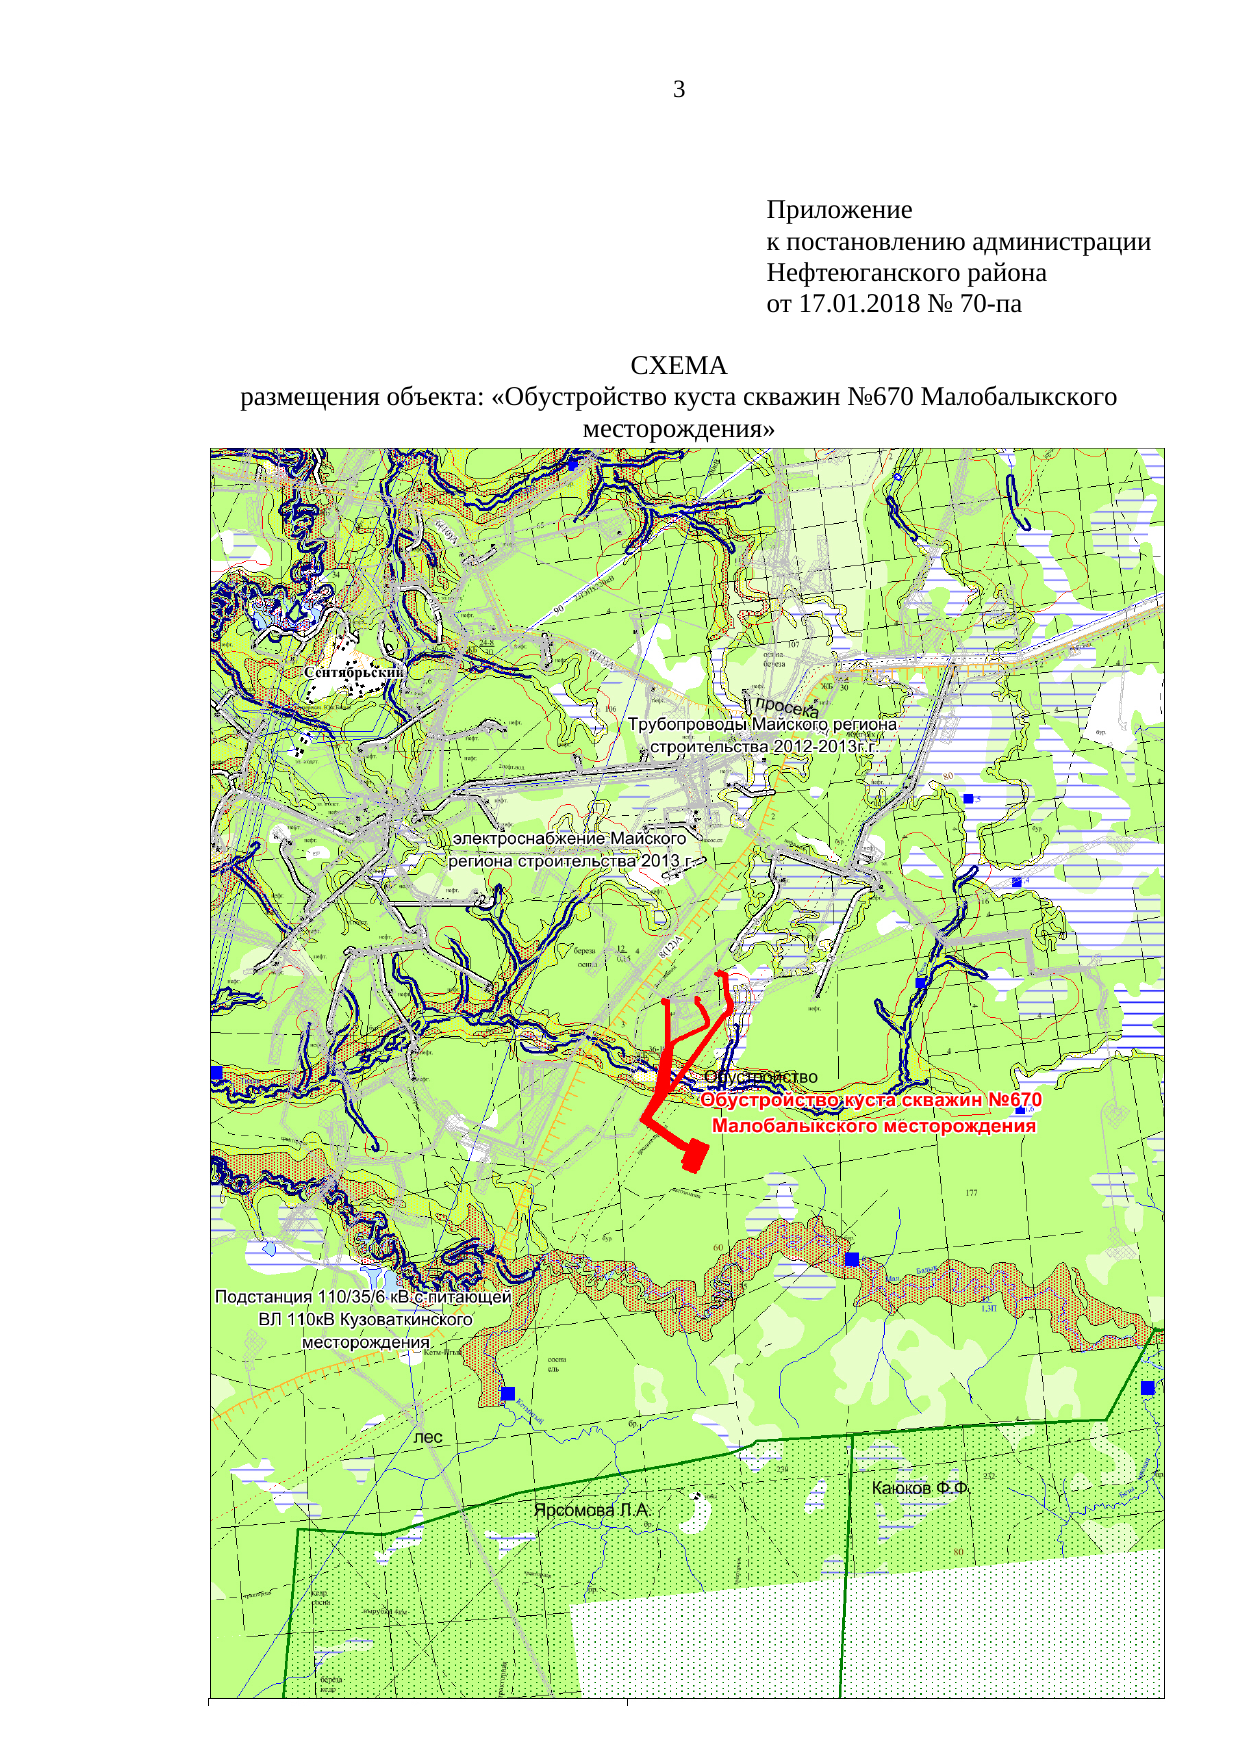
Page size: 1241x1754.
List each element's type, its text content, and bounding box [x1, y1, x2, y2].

text размещения объекта: «Обустройство куста скважин №670 Малобалыкского месторождения» [177, 381, 1181, 443]
text СХЕМА [177, 349, 1181, 381]
picture [201, 446, 1174, 1706]
text от 17.01.2018 № 70-па [177, 287, 1181, 318]
text Приложение [177, 194, 1181, 225]
text к постановлению администрации Нефтеюганского района [766, 225, 1181, 287]
